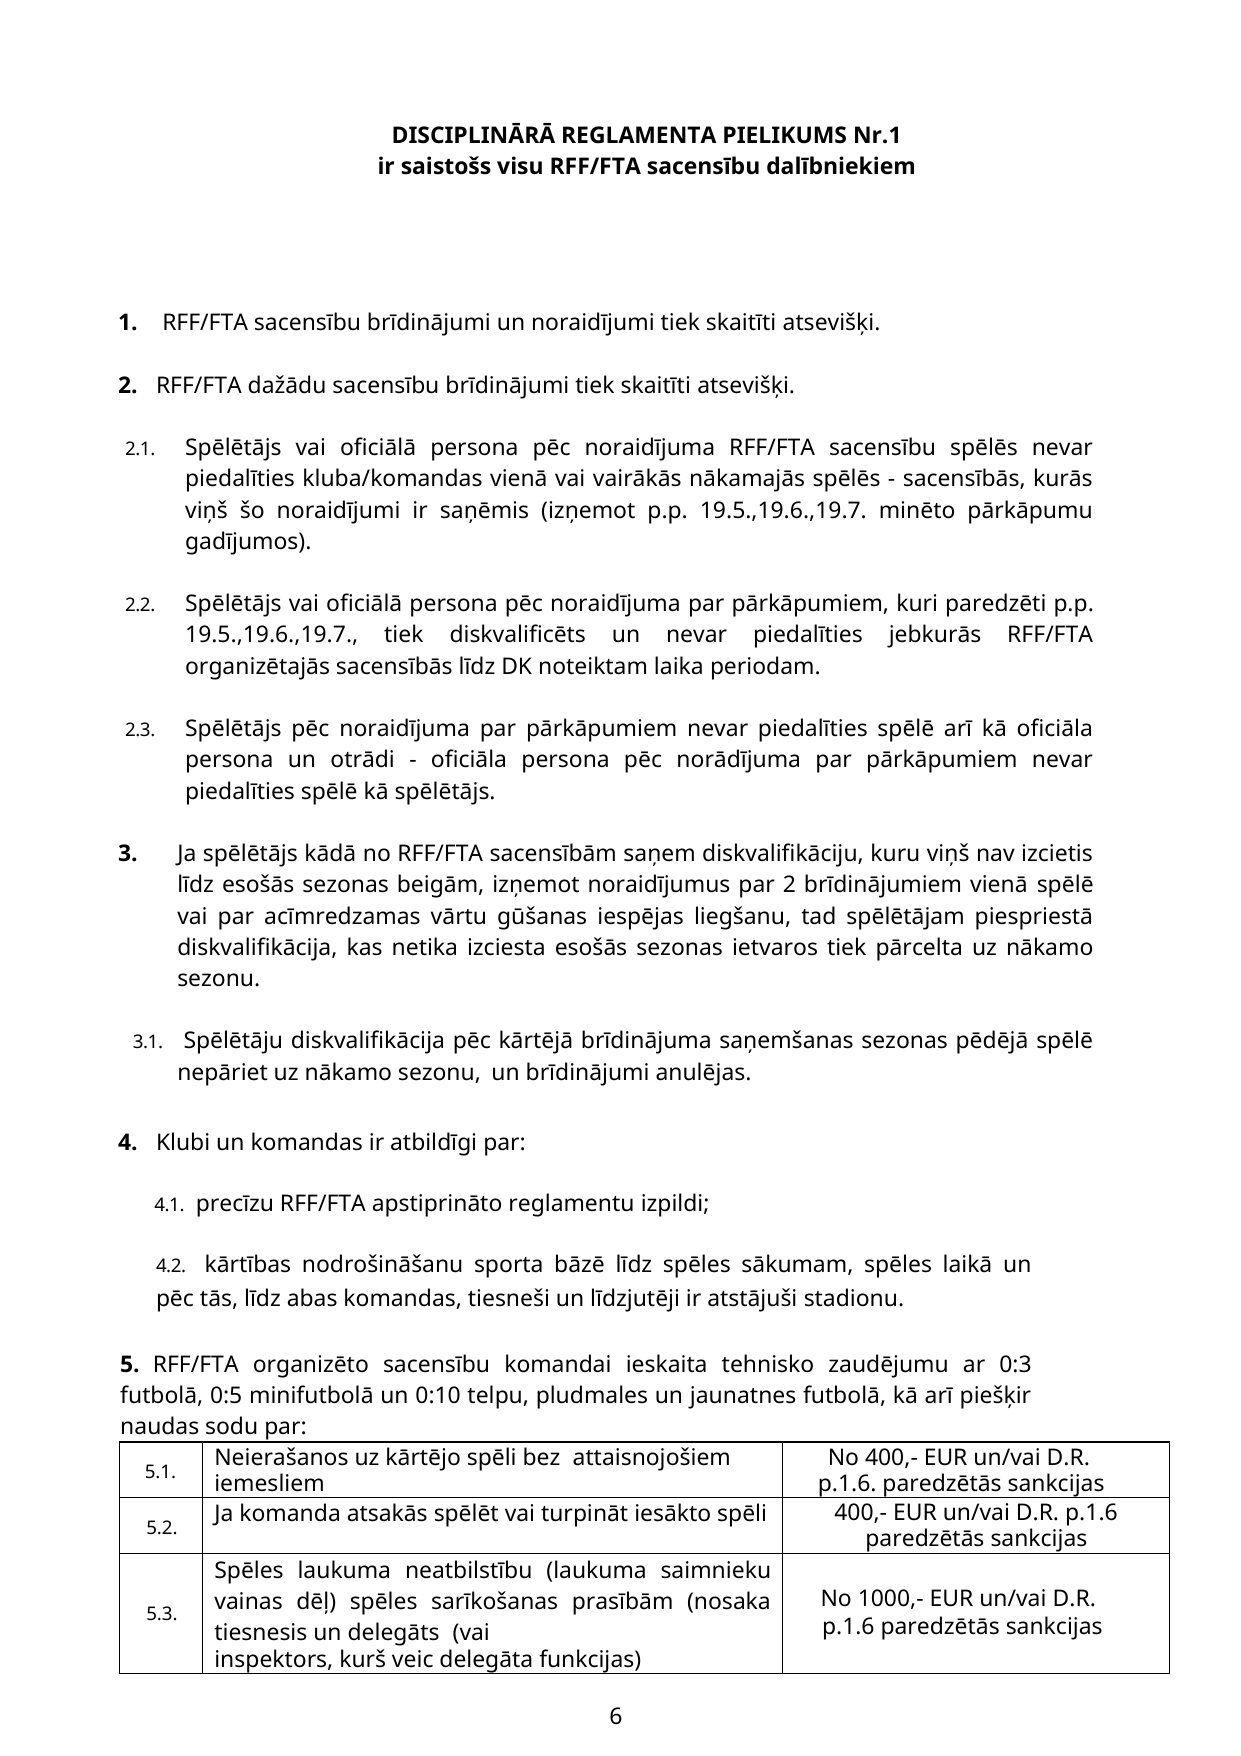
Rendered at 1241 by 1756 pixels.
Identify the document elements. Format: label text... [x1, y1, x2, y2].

table_header Neierašanos uz kārtējo spēli bez attaisnojošiem iemesliem [203, 1443, 782, 1497]
list Ja spēlētājs kādā no RFF/FTA sacensībām saņem diskvalifikāciju, kuru viņš nav izcietis līdz esošās sezonas beigām, izņemot noraidījumus par 2 brīdinājumiem vienā spēlē vai par acīmredzamas vārtu gūšanas iespējas liegšanu, tad spēlētājam piespriestā diskvalifikācija, kas netika izciesta esošās sezonas ietvaros tiek pārcelta uz nākamo sezonu. [118, 837, 1093, 993]
table_cell 400,- EUR un/vai D.R. p.1.6 paredzētās sankcijas [783, 1498, 1169, 1553]
table_cell 5.2. [120, 1498, 202, 1553]
list RFF/FTA sacensību brīdinājumi un noraidījumi tiek skaitīti atsevišķi. [118, 306, 1138, 337]
list Spēlētājs vai oficiālā persona pēc noraidījuma RFF/FTA sacensību spēlēs nevar piedalīties kluba/komandas vienā vai vairākās nākamajās spēlēs - sacensībās, kurās viņš šo noraidījumi ir saņēmis (izņemot p.p. 19.5.,19.6.,19.7. minēto pārkāpumu gadījumos). [125, 431, 1094, 556]
list ir saistošs visu RFF/FTA sacensību dalībniekiem [156, 150, 1138, 181]
table_cell Spēles laukuma neatbilstību (laukuma saimnieku vainas dēļ) spēles sarīkošanas prasībām (nosaka tiesnesis un delegāts (vai inspektors, kurš veic delegāta funkcijas) [203, 1554, 782, 1673]
list Spēlētāju diskvalifikācija pēc kārtējā brīdinājuma saņemšanas sezonas pēdējā spēlē nepāriet uz nākamo sezonu, un brīdinājumi anulējas. [133, 1024, 1094, 1087]
table_cell Ja komanda atsakās spēlēt vai turpināt iesākto spēli [203, 1498, 782, 1553]
table_header 5.1. [120, 1443, 202, 1497]
list Spēlētājs vai oficiālā persona pēc noraidījuma par pārkāpumiem, kuri paredzēti p.p. 19.5.,19.6.,19.7., tiek diskvalificēts un nevar piedalīties jebkurās RFF/FTA organizētajās sacensībās līdz DK noteiktam laika periodam. [125, 587, 1094, 681]
list Spēlētājs pēc noraidījuma par pārkāpumiem nevar piedalīties spēlē arī kā oficiāla persona un otrādi - oficiāla persona pēc norādījuma par pārkāpumiem nevar piedalīties spēlē kā spēlētājs. [125, 712, 1094, 806]
list RFF/FTA dažādu sacensību brīdinājumi tiek skaitīti atsevišķi. [118, 369, 1094, 400]
list DISCIPLINĀRĀ REGLAMENTA PIELIKUMS Nr.1 [156, 119, 1138, 150]
list kārtības nodrošināšanu sporta bāzē līdz spēles sākumam, spēles laikā un pēc tās, līdz abas komandas, tiesneši un līdzjutēji ir atstājuši stadionu. [156, 1248, 1032, 1313]
list precīzu RFF/FTA apstiprināto reglamentu izpildi; [154, 1187, 1138, 1218]
table_header No 400,- EUR un/vai D.R. p.1.6. paredzētās sankcijas [783, 1443, 1169, 1497]
list RFF/FTA organizēto sacensību komandai ieskaita tehnisko zaudējumu ar 0:3 futbolā, 0:5 minifutbolā un 0:10 telpu, pludmales un jaunatnes futbolā, kā arī piešķir naudas sodu par: [120, 1348, 1033, 1441]
list Klubi un komandas ir atbildīgi par: [118, 1126, 1138, 1157]
table_cell 5.3. [120, 1554, 202, 1673]
table_cell No 1000,- EUR un/vai D.R. p.1.6 paredzētās sankcijas [783, 1554, 1169, 1673]
